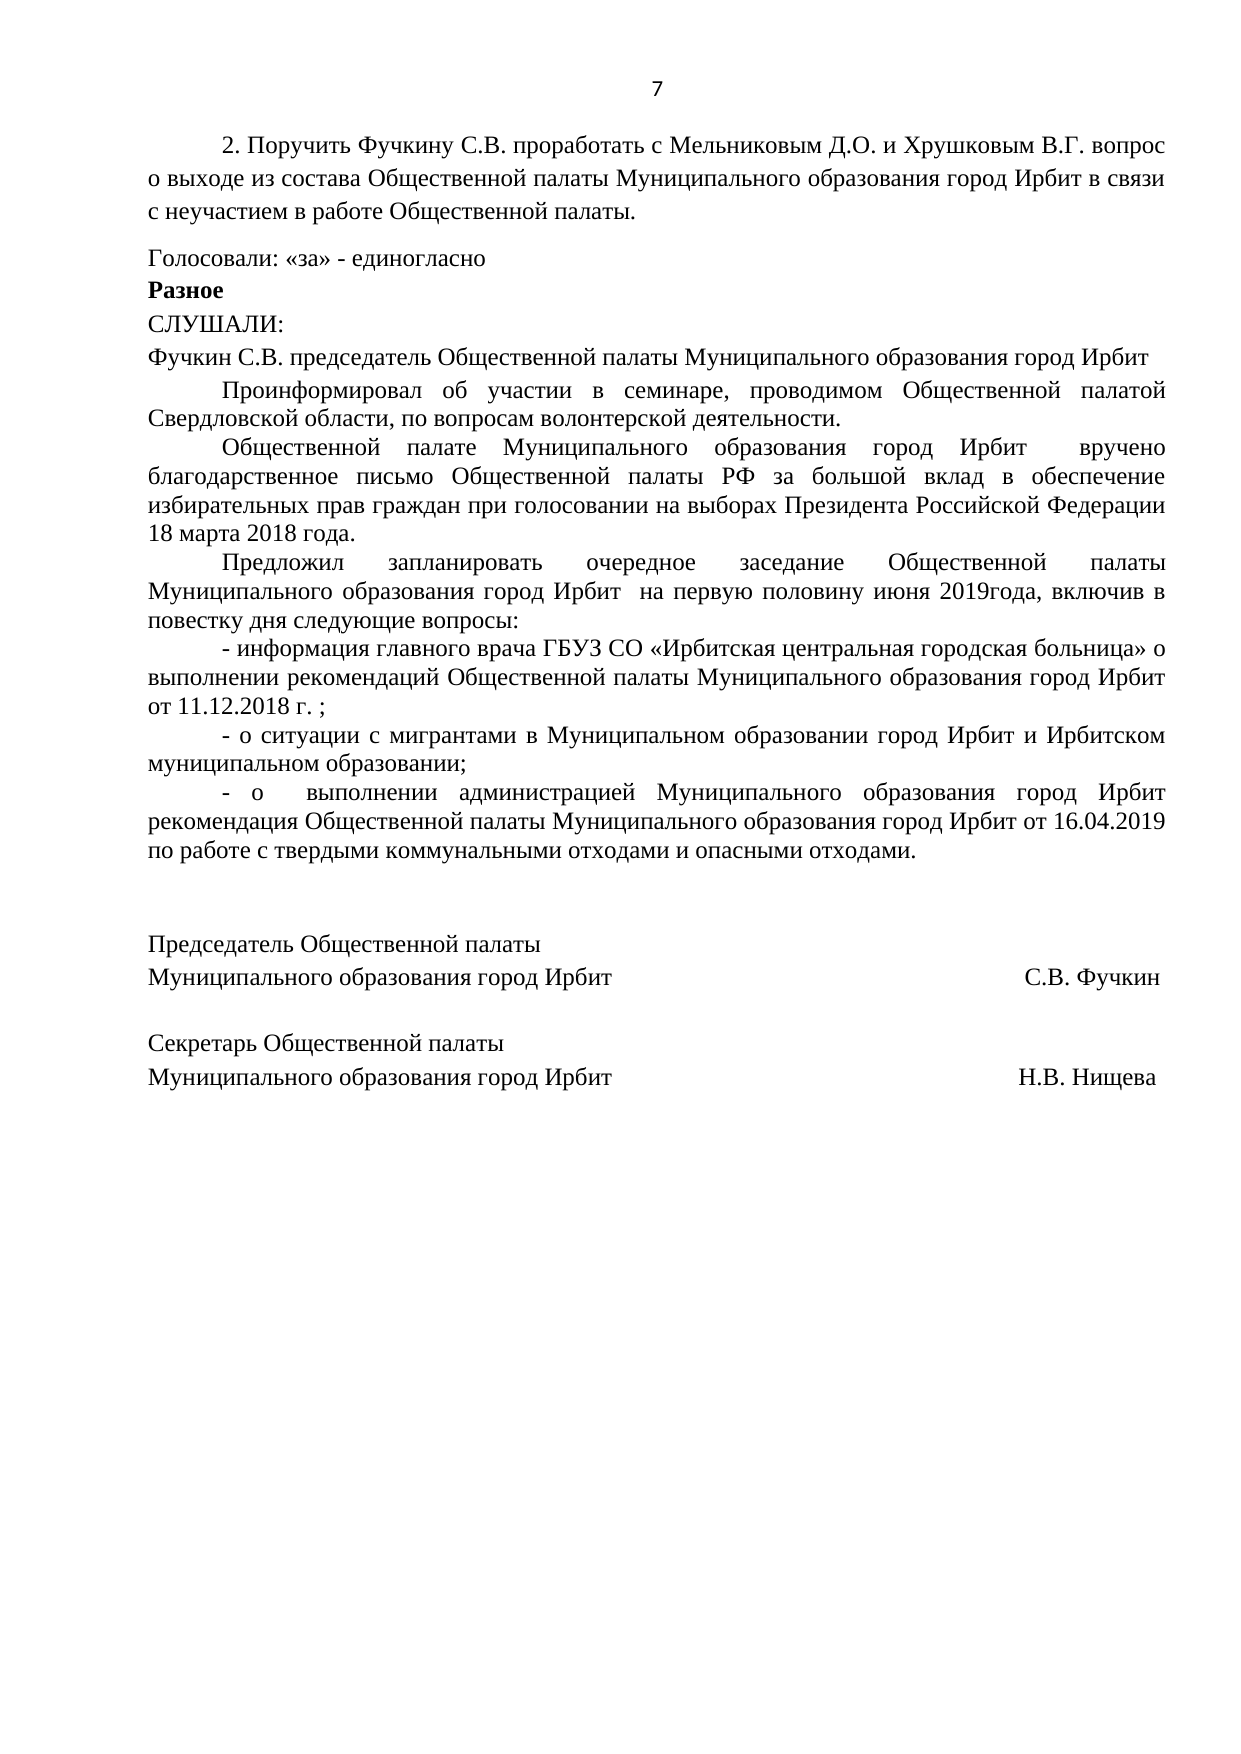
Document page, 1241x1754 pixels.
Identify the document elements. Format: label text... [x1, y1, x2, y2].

text Секретарь Общественной палаты [148, 1028, 1167, 1057]
text Голосовали: «за» - единогласно [148, 243, 1167, 271]
text Фучкин С.В. председатель Общественной палаты Муниципального образования город Ирбит [148, 342, 1167, 370]
text Муниципального образования город Ирбит Н.В. Нищева [148, 1062, 1167, 1090]
text 2. Поручить Фучкину С.В. проработать с Мельниковым Д.О. и Хрушковым В.Г. вопрос о выходе из состава Общественной палаты Муниципального образования город Ирбит в связи с неучастием в работе Общественной палаты. [148, 130, 1167, 224]
text - о выполнении администрацией Муниципального образования город Ирбит рекомендация Общественной палаты Муниципального образования город Ирбит от 16.04.2019 по работе с твердыми коммунальными отходами и опасными отходами. [148, 777, 1167, 863]
text - о ситуации с мигрантами в Муниципальном образовании город Ирбит и Ирбитском муниципальном образовании; [148, 720, 1167, 777]
text Разное [148, 276, 1167, 304]
text Муниципального образования город Ирбит С.В. Фучкин [148, 962, 1167, 991]
text Проинформировал об участии в семинаре, проводимом Общественной палатой Свердловской области, по вопросам волонтерской деятельности. [148, 375, 1167, 432]
text - информация главного врача ГБУЗ СО «Ирбитская центральная городская больница» о выполнении рекомендаций Общественной палаты Муниципального образования город Ирбит от 11.12.2018 г. ; [148, 633, 1167, 720]
text СЛУШАЛИ: [148, 309, 1167, 337]
text Предложил запланировать очередное заседание Общественной палаты Муниципального образования город Ирбит на первую половину июня 2019года, включив в повестку дня следующие вопросы: [148, 547, 1167, 633]
text Общественной палате Муниципального образования город Ирбит вручено благодарственное письмо Общественной палаты РФ за большой вклад в обеспечение избирательных прав граждан при голосовании на выборах Президента Российской Федерации 18 марта 2018 года. [148, 432, 1167, 547]
text Председатель Общественной палаты [148, 929, 1167, 958]
